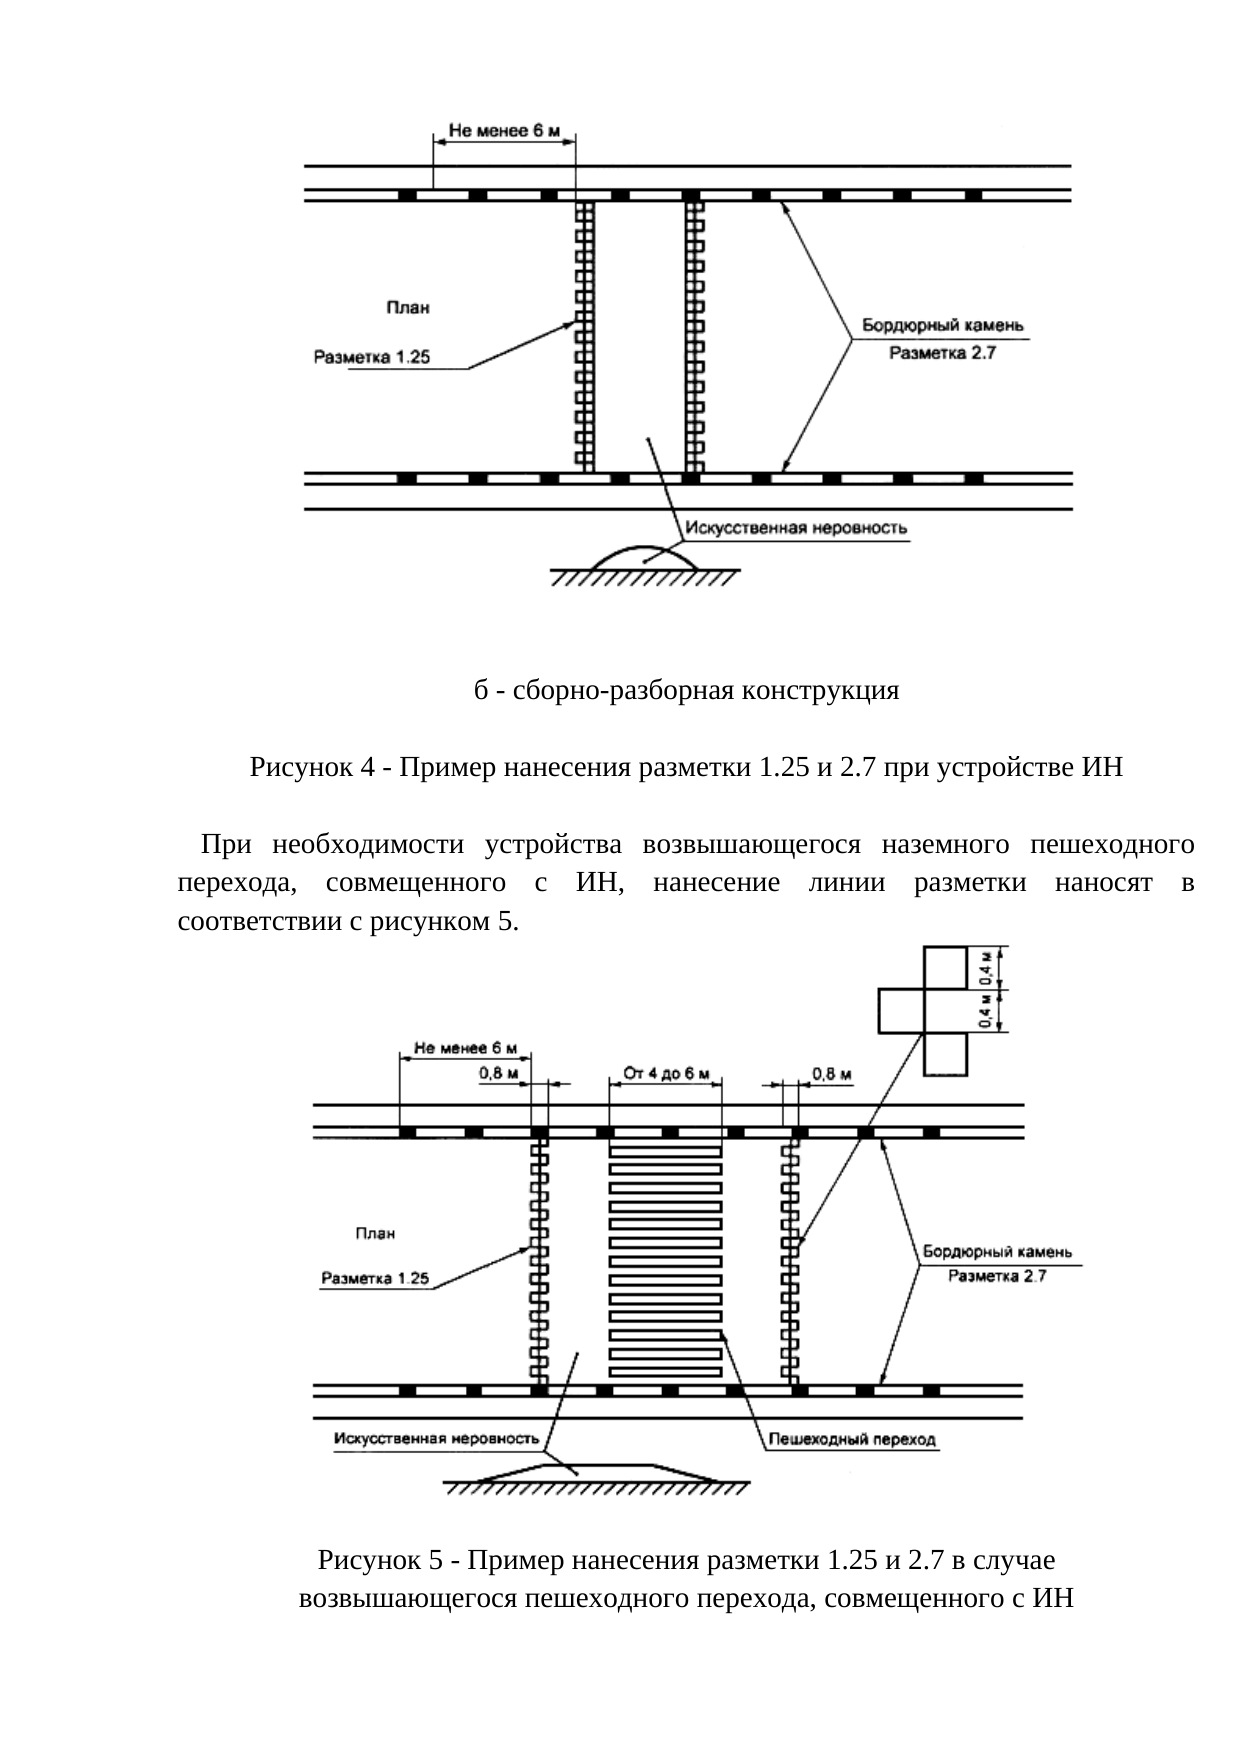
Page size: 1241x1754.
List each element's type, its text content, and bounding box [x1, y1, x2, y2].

text возвышающегося пешеходного перехода, совмещенного с ИН [177, 1581, 1196, 1614]
text При необходимости устройства возвышающегося наземного пешеходного перехода, совмещенного с ИН, нанесение линии разметки наносят в соответствии с рисунком 5. [177, 826, 1196, 937]
text Рисунок 4 - Пример нанесения разметки 1.25 и 2.7 при устройстве ИН [177, 749, 1196, 782]
text б - сборно-разборная конструкция [177, 672, 1196, 705]
text Рисунок 5 - Пример нанесения разметки 1.25 и 2.7 в случае [177, 1542, 1196, 1576]
picture [296, 118, 1078, 591]
picture [307, 941, 1089, 1500]
